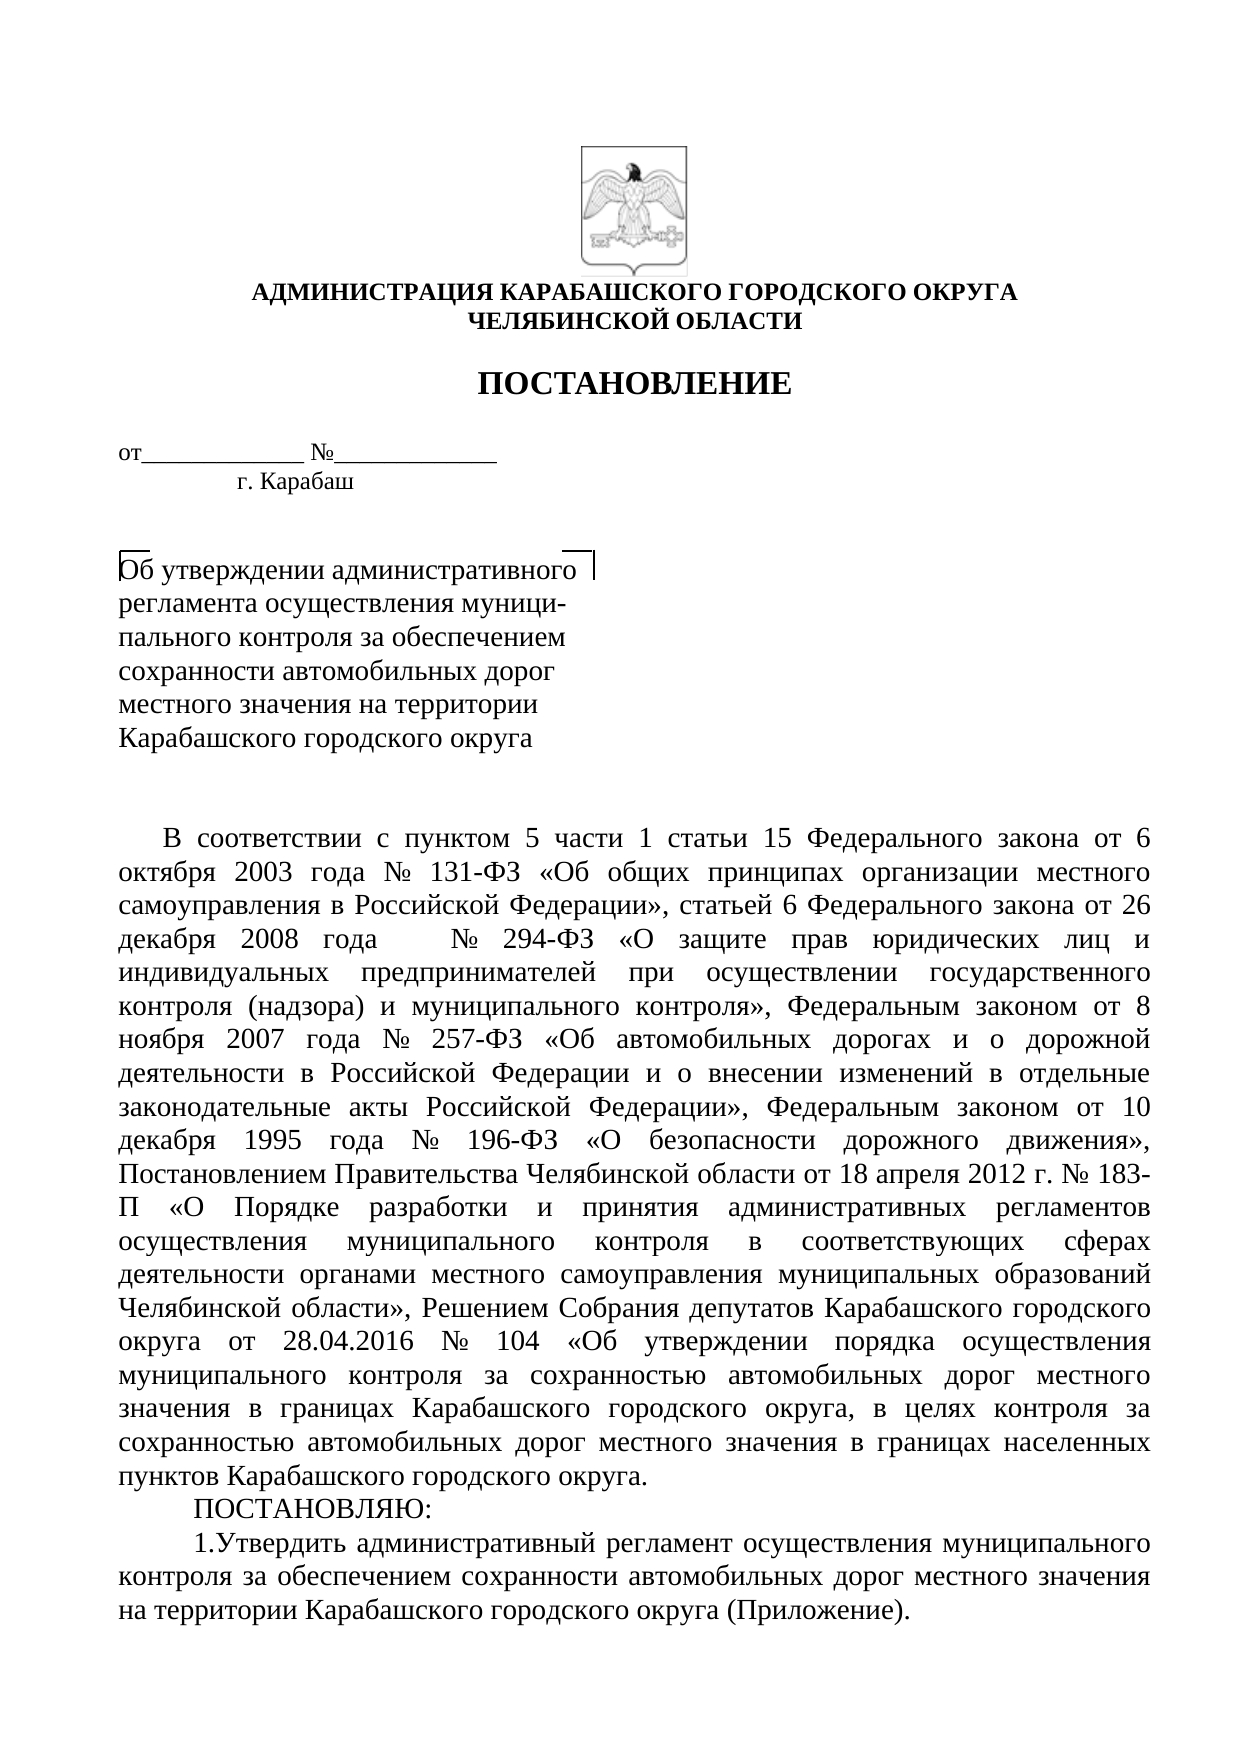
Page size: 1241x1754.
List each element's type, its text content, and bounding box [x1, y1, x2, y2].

picture [581, 146, 689, 278]
text регламента осуществления муници- [118, 586, 1152, 619]
text от_____________ №_____________ [118, 437, 1152, 466]
text В соответствии с пунктом 5 части 1 статьи 15 Федерального закона от 6 октября 2003 года № 131-ФЗ «Об общих принципах организации местного самоуправления в Российской Федерации», статьей 6 Федерального закона от 26 декабря 2008 года № 294-ФЗ «О защите прав юридических лиц и индивидуальных предпринимателей при осуществлении государственного контроля (надзора) и муниципального контроля», Федеральным законом от 8 ноября 2007 года № 257-ФЗ «Об автомобильных дорогах и о дорожной деятельности в Российской Федерации и о внесении изменений в отдельные законодательные акты Российской Федерации», Федеральным законом от 10 декабря 1995 года № 196-ФЗ «О безопасности дорожного движения», Постановлением Правительства Челябинской области от 18 апреля 2012 г. № 183-П «О Порядке разработки и принятия административных регламентов осуществления муниципального контроля в соответствующих сферах деятельности органами местного самоуправления муниципальных образований Челябинской области», Решением Собрания депутатов Карабашского городского округа от 28.04.2016 № 104 «Об утверждении порядка осуществления муниципального контроля за сохранностью автомобильных дорог местного значения в границах Карабашского городского округа, в целях контроля за сохранностью автомобильных дорог местного значения в границах населенных пунктов Карабашского городского округа. [118, 1290, 1152, 1491]
text 1.Утвердить административный регламент осуществления муниципального контроля за обеспечением сохранности автомобильных дорог местного значения на территории Карабашского городского округа (Приложение). [118, 1525, 1152, 1625]
text пального контроля за обеспечением [118, 619, 1152, 653]
text Об утверждении административного [118, 552, 1152, 586]
text сохранности автомобильных дорог [118, 653, 1152, 686]
text г. Карабаш [118, 466, 1152, 494]
text ПОСТАНОВЛЕНИЕ [118, 364, 1152, 402]
text АДМИНИСТРАЦИЯ КАРАБАШСКОГО ГОРОДСКОГО ОКРУГА ЧЕЛЯБИНСКОЙ ОБЛАСТИ [118, 277, 1152, 335]
text В соответствии с пунктом 5 части 1 статьи 15 Федерального закона от 6 октября 2003 года № 131-ФЗ «Об общих принципах организации местного самоуправления в Российской Федерации», статьей 6 Федерального закона от 26 декабря 2008 года № 294-ФЗ «О защите прав юридических лиц и индивидуальных предпринимателей при осуществлении государственного контроля (надзора) и муниципального контроля», Федеральным законом от 8 ноября 2007 года № 257-ФЗ «Об автомобильных дорогах и о дорожной деятельности в Российской Федерации и о внесении изменений в отдельные законодательные акты Российской Федерации», Федеральным законом от 10 декабря 1995 года № 196-ФЗ «О безопасности дорожного движения», Постановлением Правительства Челябинской области от 18 апреля 2012 г. № 183-П «О Порядке разработки и принятия административных регламентов осуществления муниципального контроля в соответствующих сферах деятельности органами местного самоуправления муниципальных образований Челябинской области», Решением Собрания депутатов Карабашского городского округа от 28.04.2016 № 104 «Об утверждении порядка осуществления муниципального контроля за сохранностью автомобильных дорог местного значения в границах Карабашского городского округа, в целях контроля за сохранностью автомобильных дорог местного значения в границах населенных пунктов Карабашского городского округа. [118, 820, 1152, 1156]
text местного значения на территории [118, 686, 1152, 720]
text Карабашского городского округа [118, 720, 1152, 753]
text ПОСТАНОВЛЯЮ: [118, 1491, 1152, 1525]
